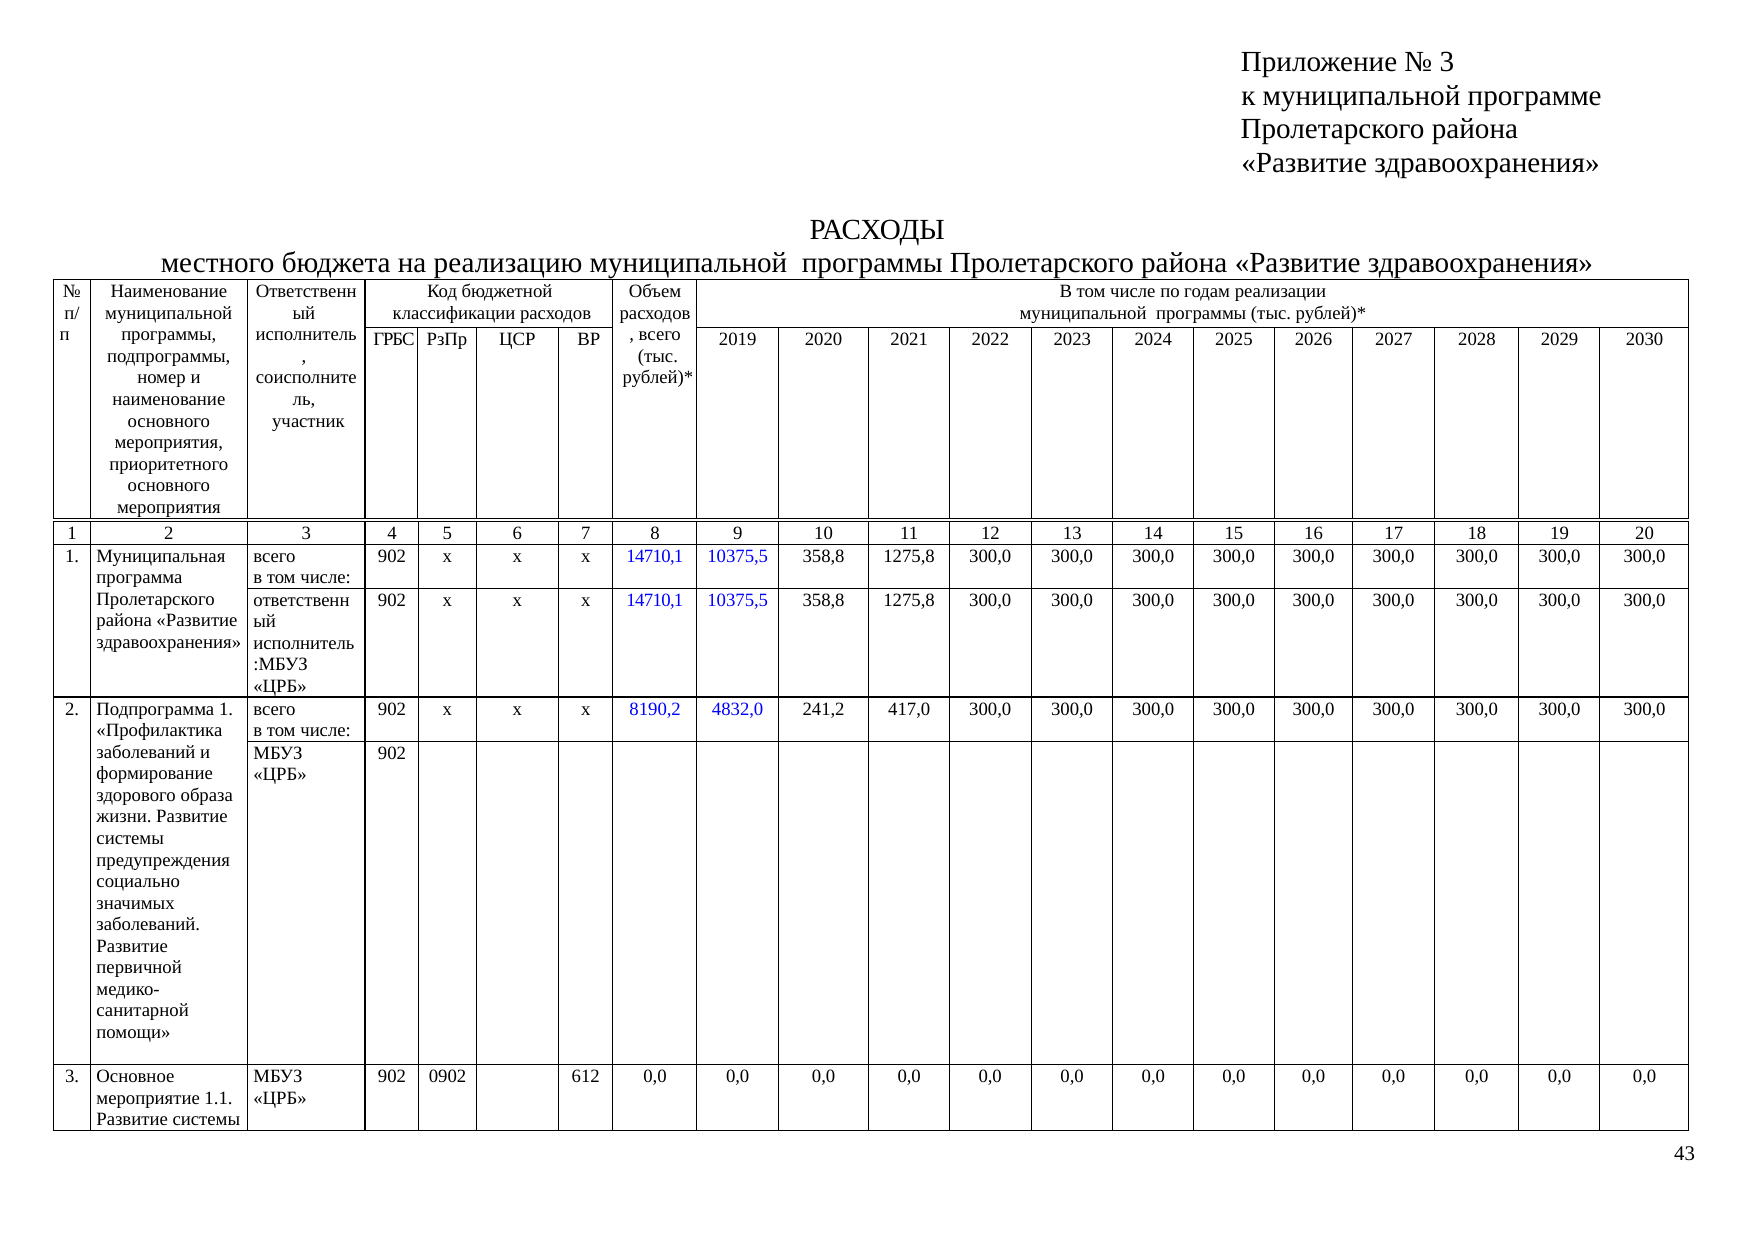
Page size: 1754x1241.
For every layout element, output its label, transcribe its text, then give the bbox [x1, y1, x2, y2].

table_header Код бюджетной классификации расходов [366, 280, 612, 327]
table_cell 2019 [697, 328, 778, 517]
table_cell 0902 [419, 1065, 476, 1130]
table_cell 300,0 [1353, 545, 1434, 588]
table_cell 0,0 [1435, 1065, 1518, 1130]
table_cell [950, 742, 1031, 1064]
table_header 14 [1113, 522, 1193, 543]
table_cell х [559, 698, 612, 741]
table_cell 300,0 [1194, 545, 1274, 588]
table_cell [1353, 742, 1434, 1064]
table_cell х [419, 545, 476, 588]
table_cell [477, 1065, 558, 1130]
table_cell 0,0 [697, 1065, 778, 1130]
table_cell всего в том числе: [248, 698, 364, 741]
table_header Наименование муниципальной программы, подпрограммы, номер и наименование основного мероприятия, приоритетного основного мероприятия [91, 280, 247, 517]
table_cell 2020 [779, 328, 868, 517]
table_cell 0,0 [950, 1065, 1031, 1130]
table_cell [1032, 742, 1112, 1064]
table_cell х [477, 589, 558, 696]
table_cell [697, 742, 778, 1064]
table_cell 358,8 [779, 545, 868, 588]
table_cell х [477, 698, 558, 741]
table_cell [1600, 742, 1688, 1064]
table_cell 14710,1 [613, 589, 696, 696]
table_cell 358,8 [779, 589, 868, 696]
table_cell 0,0 [779, 1065, 868, 1130]
table_cell РзПр [418, 328, 476, 517]
table_cell 8190,2 [613, 698, 696, 741]
table_cell 0,0 [1032, 1065, 1112, 1130]
table_cell 300,0 [1435, 589, 1518, 696]
table_cell ГРБС [366, 328, 417, 517]
table_cell 300,0 [1600, 698, 1688, 741]
table_cell 2025 [1194, 328, 1274, 517]
table_cell 300,0 [950, 589, 1031, 696]
table_header 19 [1519, 522, 1599, 543]
table_header 7 [559, 522, 612, 543]
table_header Ответственный исполнитель, соисполнитель, участник [248, 280, 364, 517]
table_header 18 [1435, 522, 1518, 543]
table_cell 902 [366, 1065, 418, 1130]
table_header 16 [1275, 522, 1352, 543]
table_cell [869, 742, 949, 1064]
table_cell 0,0 [1275, 1065, 1352, 1130]
table_header 4 [366, 522, 418, 543]
table_cell [559, 742, 612, 1064]
table_header 13 [1032, 522, 1112, 543]
table_header Объем расходов, всего (тыс. рублей)* [613, 280, 696, 517]
table_cell [1194, 742, 1274, 1064]
table_cell 902 [366, 589, 418, 696]
text местного бюджета на реализацию муниципальной программы Пролетарского района «Развитие здравоохранения» [59, 246, 1695, 279]
text Расходы [59, 212, 1695, 246]
table_header 15 [1194, 522, 1274, 543]
table_cell Муниципальная программа Пролетарского района «Развитие здравоохранения» [91, 545, 247, 696]
table_cell 0,0 [1194, 1065, 1274, 1130]
table_cell 2026 [1275, 328, 1352, 517]
table_cell 300,0 [1519, 545, 1599, 588]
table_cell 902 [366, 545, 418, 588]
table_header В том числе по годам реализации муниципальной программы (тыс. рублей)* [697, 280, 1688, 327]
table_cell х [559, 545, 612, 588]
table_header 3 [248, 522, 364, 543]
table_cell ВР [559, 328, 612, 517]
table_header 17 [1353, 522, 1434, 543]
table_cell 0,0 [1113, 1065, 1193, 1130]
table_header 5 [419, 522, 476, 543]
table_cell ЦСР [477, 328, 558, 517]
table_header 9 [697, 522, 778, 543]
table_cell всего в том числе: [248, 545, 364, 588]
table_cell 1. [54, 545, 90, 696]
table_cell 300,0 [1275, 589, 1352, 696]
table_cell х [559, 589, 612, 696]
table_cell МБУЗ «ЦРБ» [248, 742, 364, 1064]
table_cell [91, 1065, 247, 1130]
table_header 6 [477, 522, 558, 543]
table_cell 417,0 [869, 698, 949, 741]
table_cell Подпрограмма 1. «Профилактика заболеваний и формирование здорового образа жизни. Развитие системы предупреждения социально значимых заболеваний. Развитие первичной медико-санитарной помощи» [91, 698, 247, 1064]
text к муниципальной программе Пролетарского района [118, 78, 1695, 145]
table_cell 300,0 [1194, 589, 1274, 696]
table_cell 300,0 [1600, 589, 1688, 696]
table_cell 300,0 [1113, 589, 1193, 696]
table_cell 300,0 [1435, 698, 1518, 741]
table_cell [1113, 742, 1193, 1064]
table_cell 4832,0 [697, 698, 778, 741]
table_header 1 [54, 522, 90, 543]
table_cell 0,0 [1600, 1065, 1688, 1130]
table_cell 300,0 [1113, 698, 1193, 741]
table_header 12 [950, 522, 1031, 543]
table_cell ответственный исполнитель:МБУЗ «ЦРБ» [248, 589, 364, 696]
table_cell 300,0 [1435, 545, 1518, 588]
table_cell 300,0 [950, 698, 1031, 741]
table_header 11 [869, 522, 949, 543]
table_cell 10375,5 [697, 545, 778, 588]
table_header 8 [613, 522, 696, 543]
table_cell 1275,8 [869, 589, 949, 696]
text «Развитие здравоохранения» [118, 145, 1695, 178]
table_cell 2021 [869, 328, 949, 517]
table_cell 3. [54, 1065, 90, 1130]
table_cell 300,0 [1275, 545, 1352, 588]
table_cell 2022 [950, 328, 1031, 517]
table_cell 2023 [1032, 328, 1112, 517]
table_cell 300,0 [1600, 545, 1688, 588]
table_cell 241,2 [779, 698, 868, 741]
table_cell [477, 742, 558, 1064]
table_cell 0,0 [1353, 1065, 1434, 1130]
table_header 10 [779, 522, 868, 543]
table_cell 14710,1 [613, 545, 696, 588]
text Приложение № 3 [59, 44, 1695, 78]
table_cell [1519, 742, 1599, 1064]
table_cell 2029 [1519, 328, 1599, 517]
table_cell [779, 742, 868, 1064]
table_cell 0,0 [1519, 1065, 1599, 1130]
table_header 2 [91, 522, 247, 543]
table_cell 300,0 [1275, 698, 1352, 741]
table_cell х [419, 589, 476, 696]
table_cell [419, 742, 476, 1064]
table_cell 300,0 [1353, 698, 1434, 741]
table_cell 2024 [1113, 328, 1193, 517]
table_cell х [419, 698, 476, 741]
table_header 20 [1600, 522, 1688, 543]
table_cell 300,0 [1519, 698, 1599, 741]
table_cell 2030 [1600, 328, 1688, 517]
table_cell 0,0 [869, 1065, 949, 1130]
table_cell [1435, 742, 1518, 1064]
table_cell 612 [559, 1065, 612, 1130]
table_cell 300,0 [1113, 545, 1193, 588]
table_cell 2028 [1435, 328, 1518, 517]
table_cell 300,0 [1032, 698, 1112, 741]
table_cell х [477, 545, 558, 588]
table_cell [1275, 742, 1352, 1064]
table_cell 10375,5 [697, 589, 778, 696]
table_cell 2027 [1353, 328, 1434, 517]
table_cell 300,0 [1353, 589, 1434, 696]
table_cell 1275,8 [869, 545, 949, 588]
table_cell 300,0 [950, 545, 1031, 588]
table_cell 300,0 [1032, 589, 1112, 696]
table_cell 300,0 [1032, 545, 1112, 588]
table_cell МБУЗ «ЦРБ» [248, 1065, 364, 1130]
table_cell 902 [366, 742, 418, 1064]
table_cell 0,0 [613, 1065, 696, 1130]
table_cell 300,0 [1519, 589, 1599, 696]
table_cell 902 [366, 698, 418, 741]
table_cell 300,0 [1194, 698, 1274, 741]
table_cell [613, 742, 696, 1064]
table_cell 2. [54, 698, 90, 1064]
table_header № п/п [54, 280, 90, 517]
